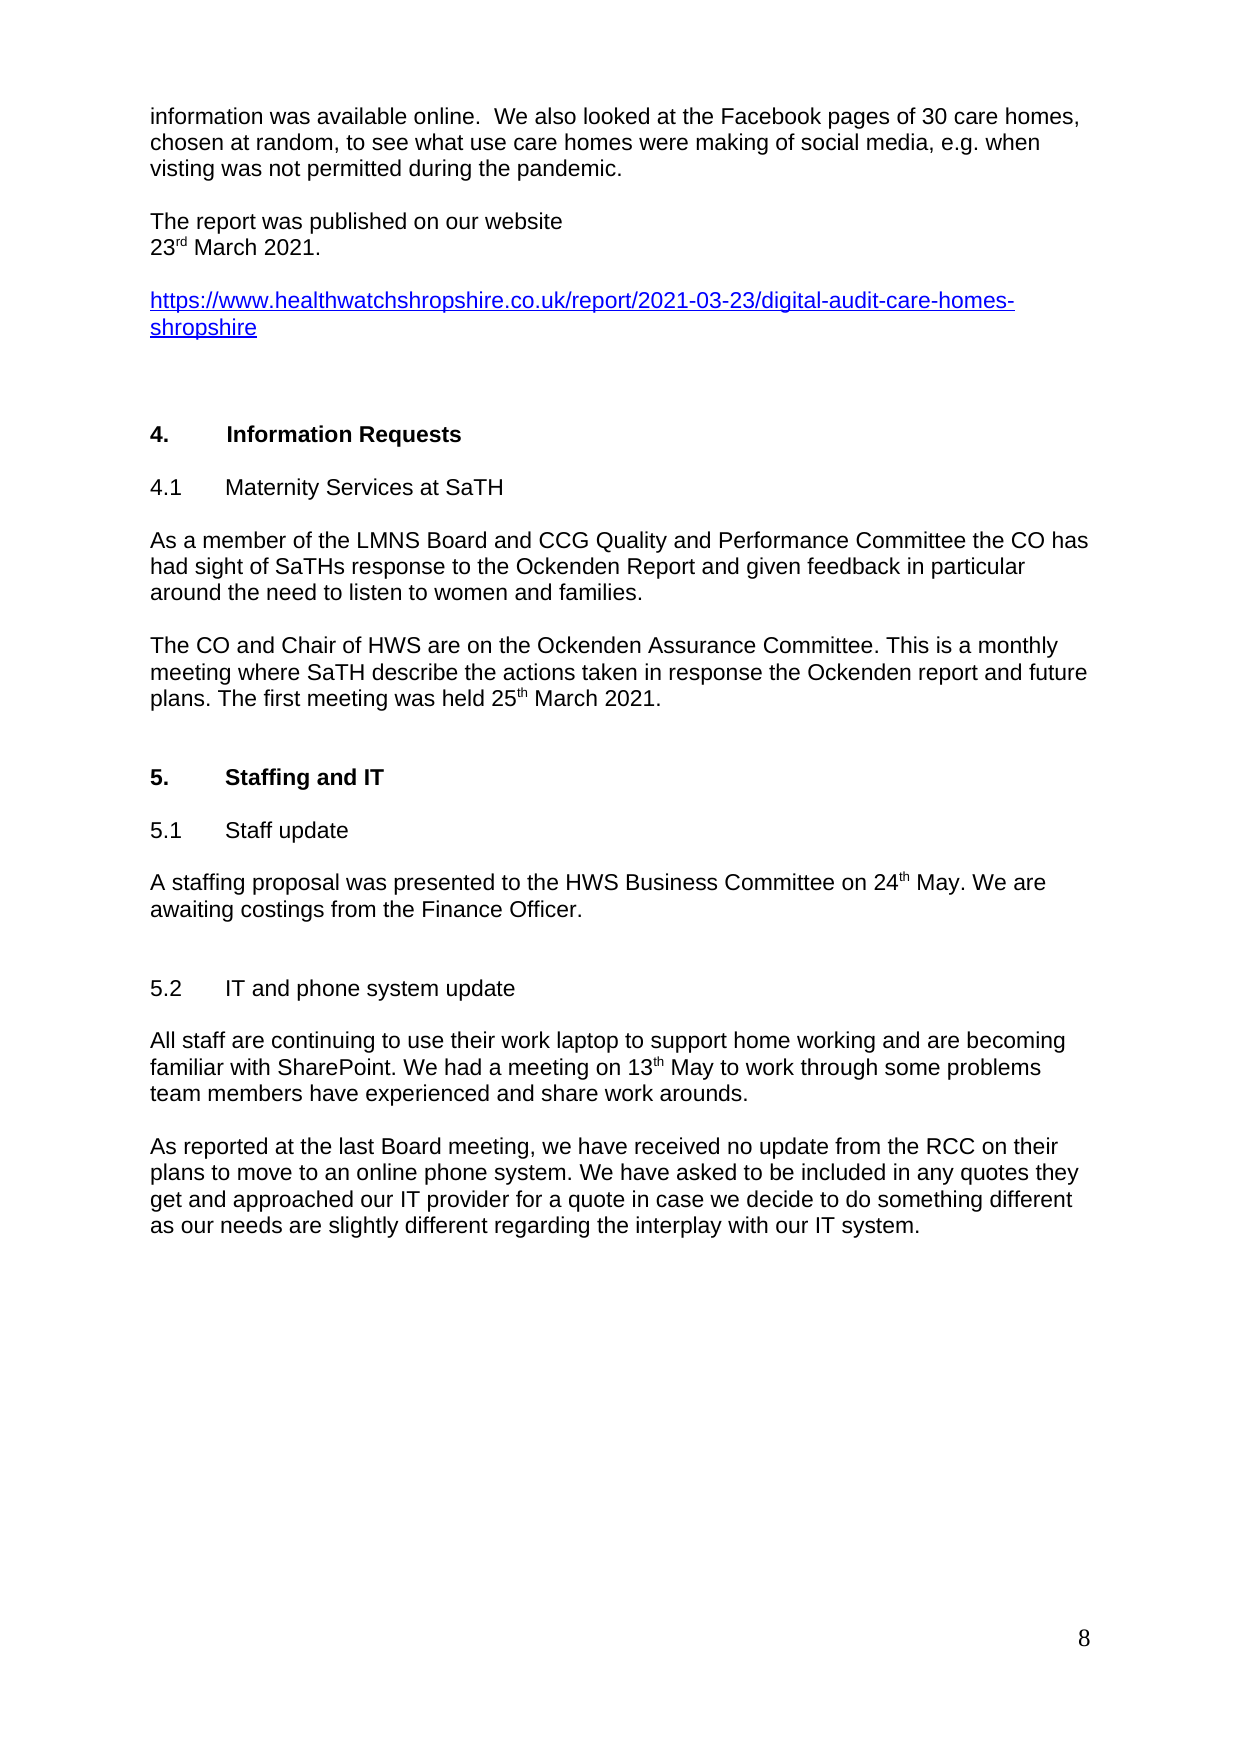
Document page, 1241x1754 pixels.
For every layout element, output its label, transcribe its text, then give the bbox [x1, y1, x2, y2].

text 5. Staffing and IT [150, 764, 1090, 790]
text 4. Information Requests [150, 421, 1090, 448]
text https://www.healthwatchshropshire.co.uk/report/2021-03-23/digital-audit-care-homes-shropshire [150, 287, 1090, 340]
text 5.2 IT and phone system update [150, 975, 1090, 1001]
text The CO and Chair of HWS are on the Ockenden Assurance Committee. This is a monthly meeting where SaTH describe the actions taken in response the Ockenden report and future plans. The first meeting was held 25th March 2021. [150, 632, 1090, 711]
text 4.1 Maternity Services at SaTH [150, 474, 1090, 500]
text A staffing proposal was presented to the HWS Business Committee on 24th May. We are awaiting costings from the Finance Officer. [150, 869, 1090, 922]
text The report was published on our website [150, 208, 1090, 234]
text 5.1 Staff update [150, 817, 1090, 843]
text 23rd March 2021. [150, 234, 1090, 261]
text As reported at the last Board meeting, we have received no update from the RCC on their plans to move to an online phone system. We have asked to be included in any quotes they get and approached our IT provider for a quote in case we decide to do something different as our needs are slightly different regarding the interplay with our IT system. [150, 1133, 1090, 1238]
text As a member of the LMNS Board and CCG Quality and Performance Committee the CO has had sight of SaTHs response to the Ockenden Report and given feedback in particular around the need to listen to women and families. [150, 527, 1090, 606]
text All staff are continuing to use their work laptop to support home working and are becoming familiar with SharePoint. We had a meeting on 13th May to work through some problems team members have experienced and share work arounds. [150, 1027, 1090, 1106]
